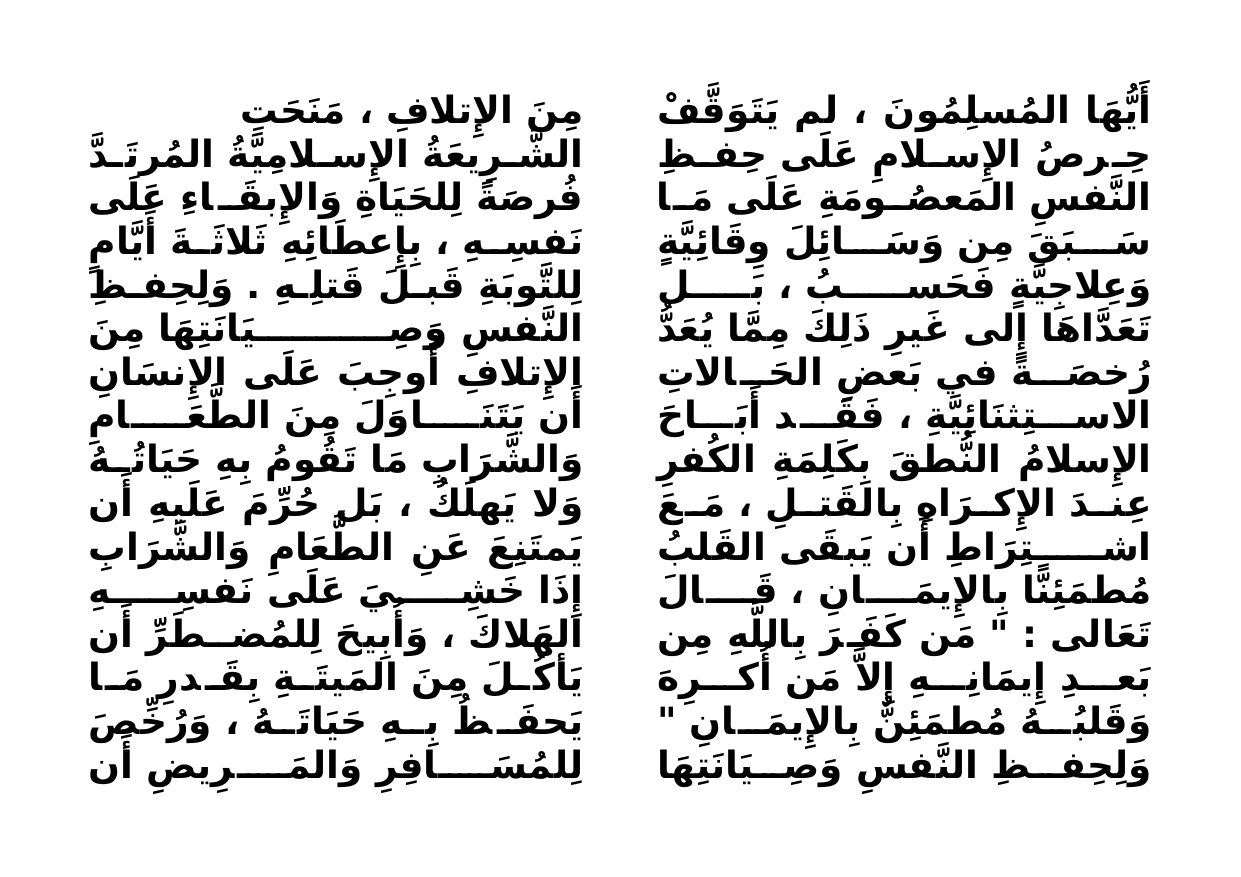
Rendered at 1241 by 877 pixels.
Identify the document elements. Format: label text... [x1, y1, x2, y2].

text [657, 89, 1152, 787]
